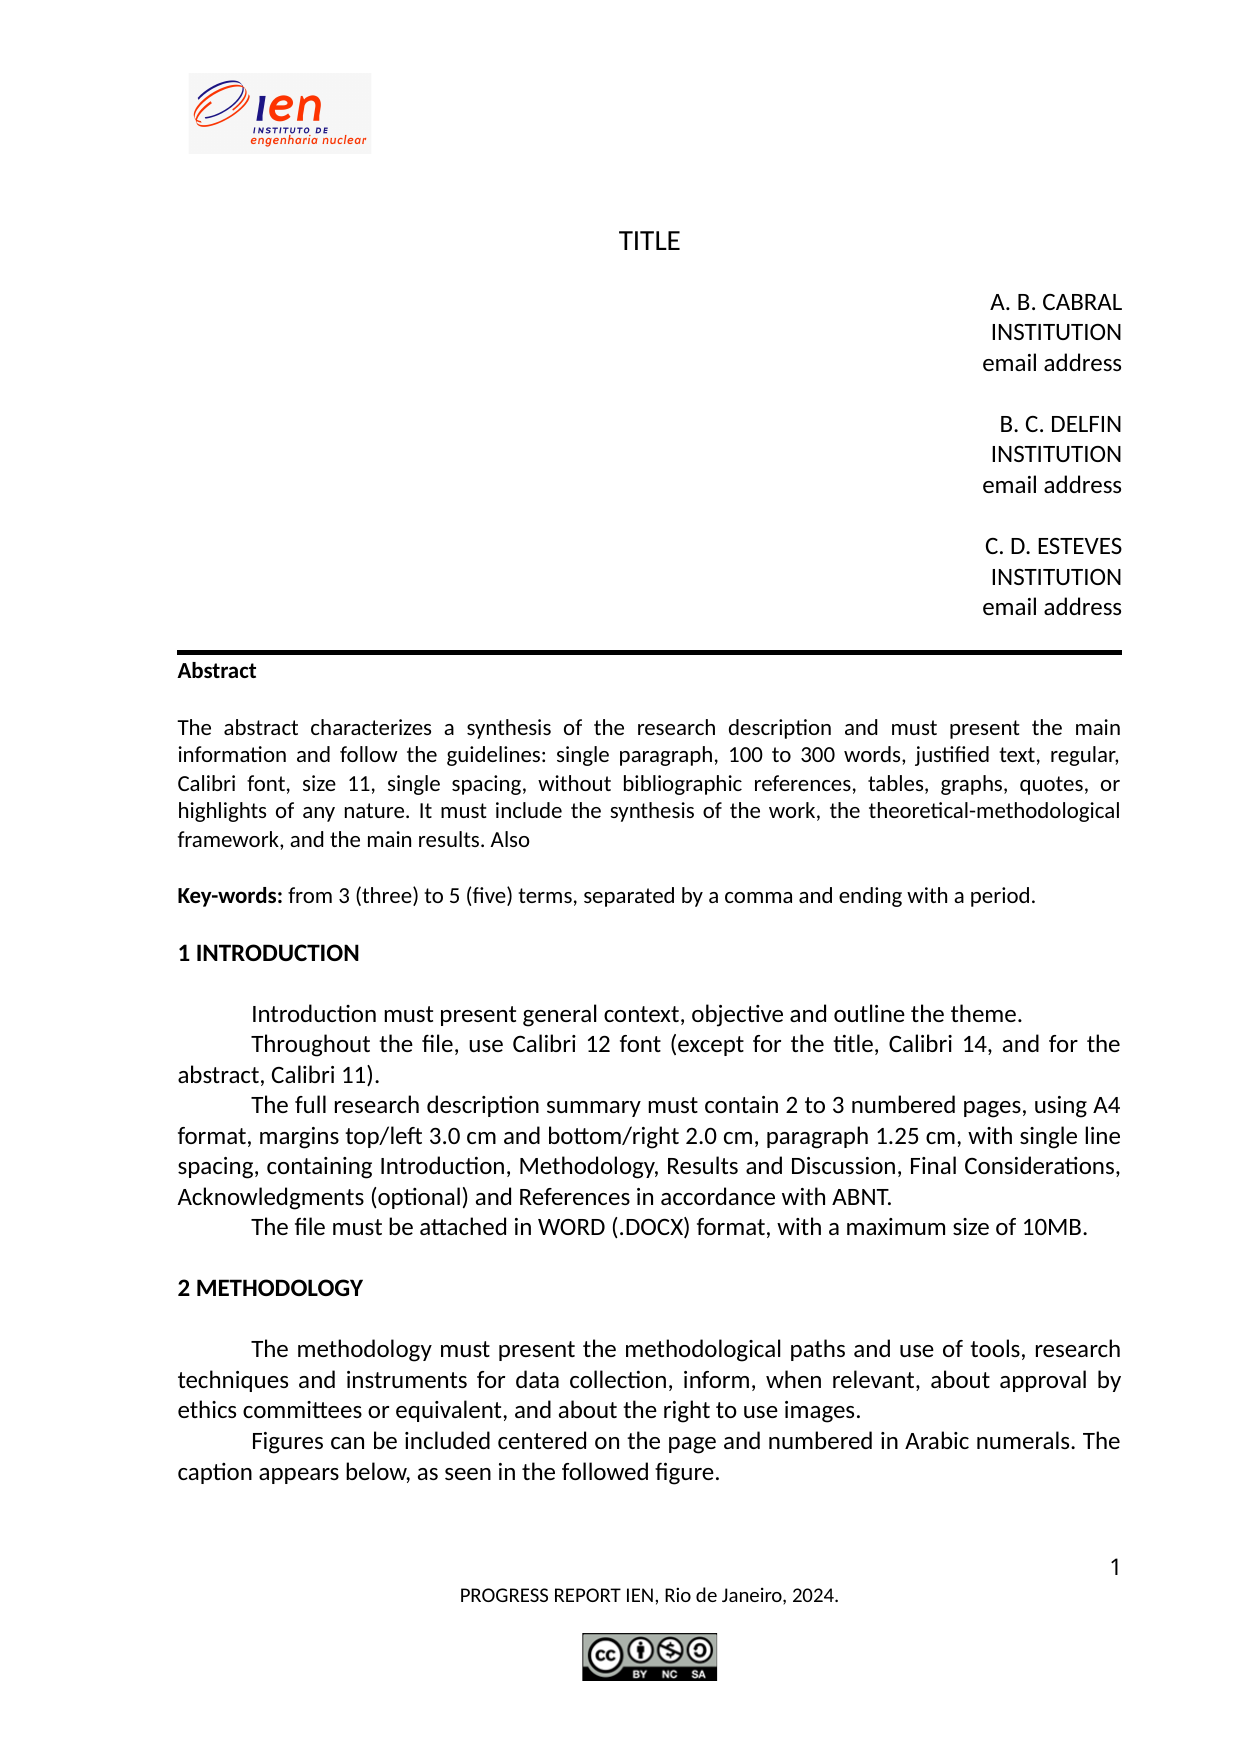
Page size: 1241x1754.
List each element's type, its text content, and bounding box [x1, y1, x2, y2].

text Figures can be included centered on the page and numbered in Arabic numerals. The caption appears below, as seen in the followed figure. [177, 1425, 1122, 1486]
text Key-words: from 3 (three) to 5 (five) terms, separated by a comma and ending with a period. [177, 881, 1122, 909]
text The full research description summary must contain 2 to 3 numbered pages, using A4 format, margins top/left 3.0 cm and bottom/right 2.0 cm, paragraph 1.25 cm, with single line spacing, containing Introduction, Methodology, Results and Discussion, Final Considerations, Acknowledgments (optional) and References in accordance with ABNT. [177, 1089, 1122, 1211]
text The abstract characterizes a synthesis of the research description and must present the main information and follow the guidelines: single paragraph, 100 to 300 words, justified text, regular, Calibri font, size 11, single spacing, without bibliographic references, tables, graphs, quotes, or highlights of any nature. It must include the synthesis of the work, the theoretical-methodological framework, and the main results. Also [177, 713, 1122, 853]
text email address [177, 469, 1122, 500]
text INSTITUTION [177, 439, 1122, 469]
text Introduction must present general context, objective and outline the theme. [177, 998, 1122, 1028]
text 2 METHODOLOGY [177, 1272, 1122, 1303]
text The methodology must present the methodological paths and use of tools, research techniques and instruments for data collection, inform, when relevant, about approval by ethics committees or equivalent, and about the right to use images. [177, 1333, 1122, 1425]
text A. B. CABRAL [177, 286, 1122, 317]
text C. D. ESTEVES [177, 530, 1122, 561]
text Throughout the file, use Calibri 12 font (except for the title, Calibri 14, and for the abstract, Calibri 11). [177, 1028, 1122, 1089]
picture [582, 1633, 718, 1681]
text The file must be attached in WORD (.DOCX) format, with a maximum size of 10MB. [177, 1211, 1122, 1242]
text TITLE [177, 222, 1122, 258]
text Abstract [177, 655, 1122, 684]
text email address [177, 347, 1122, 378]
text email address [177, 591, 1122, 622]
text B. C. DELFIN [177, 408, 1122, 439]
picture [188, 73, 372, 154]
text INSTITUTION [177, 561, 1122, 591]
text 1 INTRODUCTION [177, 937, 1122, 967]
text INSTITUTION [177, 317, 1122, 347]
